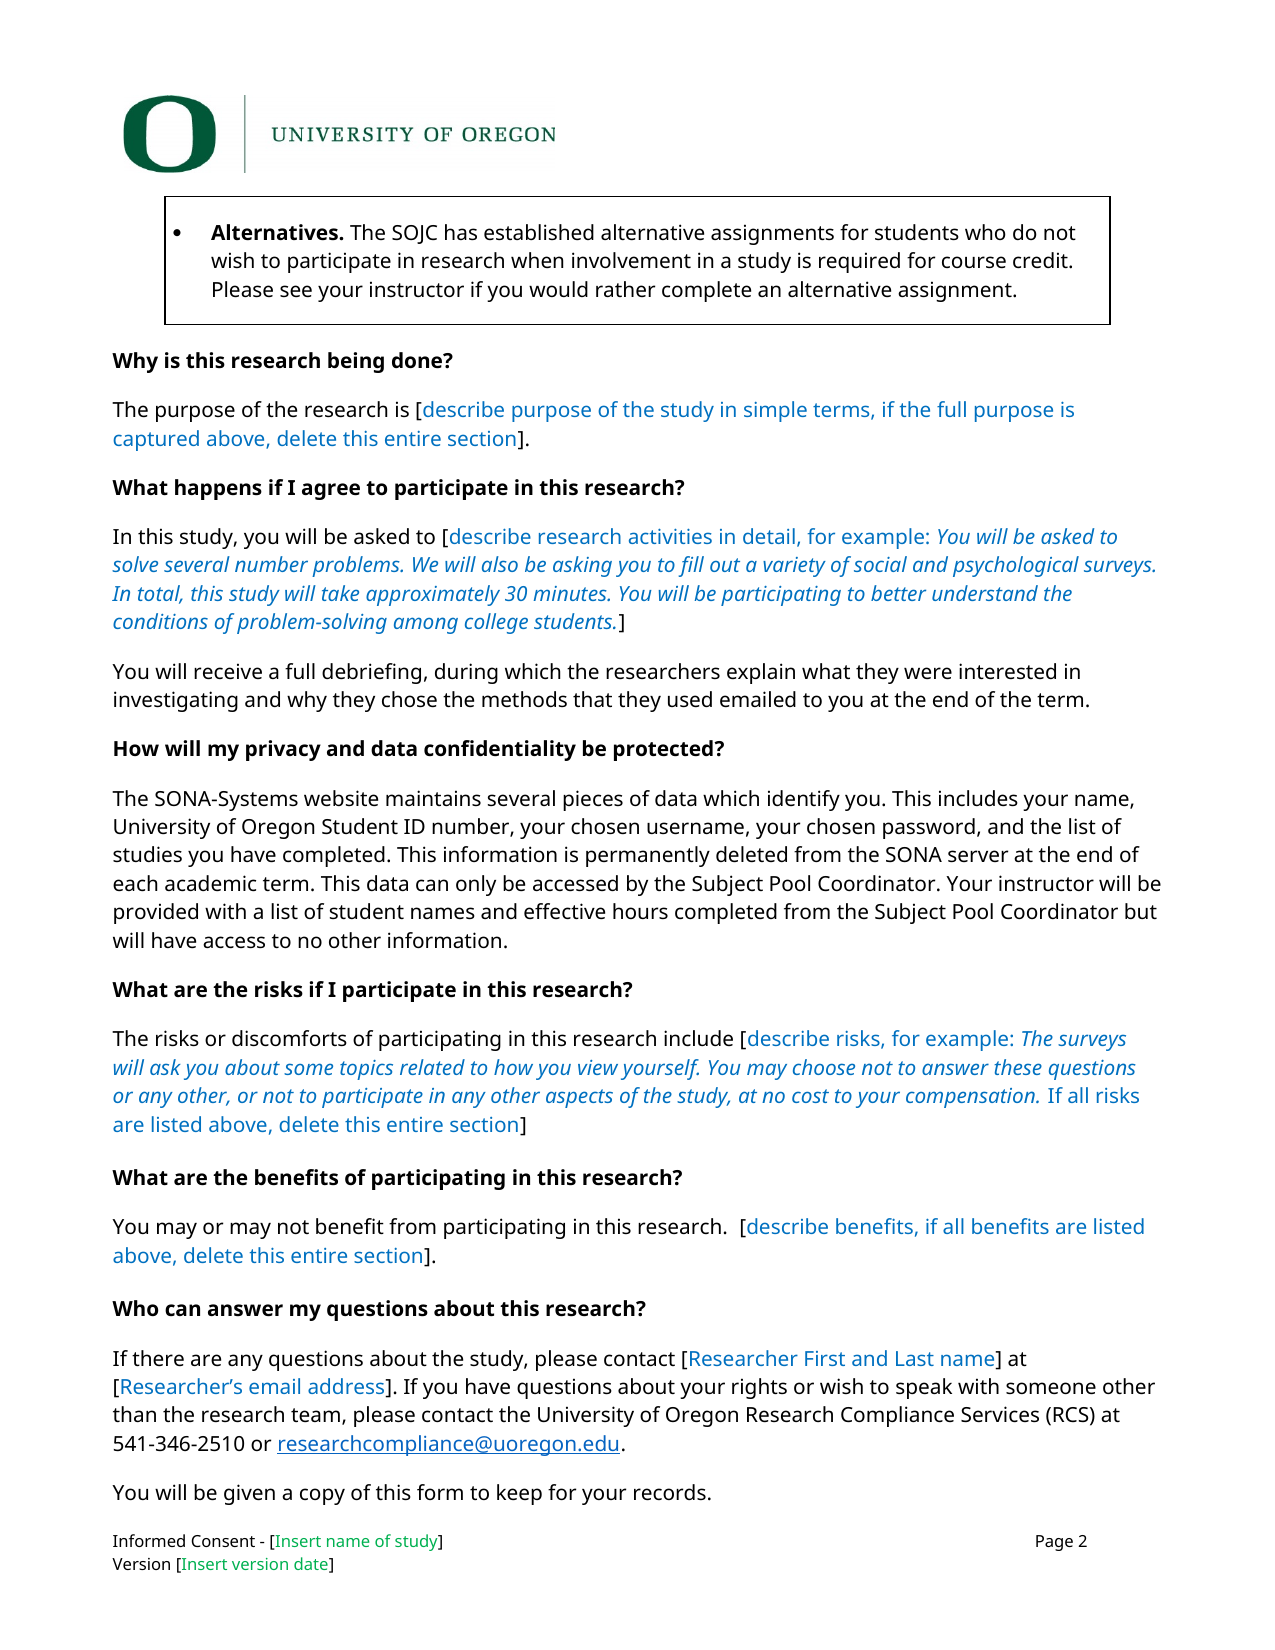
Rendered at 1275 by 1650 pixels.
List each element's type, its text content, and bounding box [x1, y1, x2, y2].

text What happens if I agree to participate in this research? [112, 473, 1162, 501]
text What are the risks if I participate in this research? [112, 975, 1162, 1004]
text Why is this research being done? [112, 346, 1162, 374]
text You will receive a full debriefing, during which the researchers explain what they were interested in investigating and why they chose the methods that they used emailed to you at the end of the term. [112, 657, 1162, 714]
text If there are any questions about the study, please contact [Researcher First and Last name] at [Researcher’s email address]. If you have questions about your rights or wish to speak with someone other than the research team, please contact the University of Oregon Research Compliance Services (RCS) at 541-346-2510 or researchcompliance@uoregon.edu. [112, 1344, 1162, 1457]
text In this study, you will be asked to [describe research activities in detail, for example: You will be asked to solve several number problems. We will also be asking you to fill out a variety of social and psychological surveys. In total, this study will take approximately 30 minutes. You will be participating to better understand the conditions of problem-solving among college students.] [112, 522, 1162, 636]
text How will my privacy and data confidentiality be protected? [112, 734, 1162, 763]
text You will be given a copy of this form to keep for your records. [112, 1478, 1162, 1507]
text You may or may not benefit from participating in this research. [describe benefits, if all benefits are listed above, delete this entire section]. [112, 1212, 1162, 1269]
picture [123, 95, 555, 173]
text The SONA-Systems website maintains several pieces of data which identify you. This includes your name, University of Oregon Student ID number, your chosen username, your chosen password, and the list of studies you have completed. This information is permanently deleted from the SONA server at the end of each academic term. This data can only be accessed by the Subject Pool Coordinator. Your instructor will be provided with a list of student names and effective hours completed from the Subject Pool Coordinator but will have access to no other information. [112, 784, 1162, 954]
text What are the benefits of participating in this research? [112, 1163, 1162, 1192]
text Who can answer my questions about this research? [112, 1294, 1162, 1323]
text The purpose of the research is [describe purpose of the study in simple terms, if the full purpose is captured above, delete this entire section]. [112, 395, 1162, 452]
text The risks or discomforts of participating in this research include [describe risks, for example: The surveys will ask you about some topics related to how you view yourself. You may choose not to answer these questions or any other, or not to participate in any other aspects of the study, at no cost to your compensation. If all risks are listed above, delete this entire section] [112, 1024, 1162, 1138]
